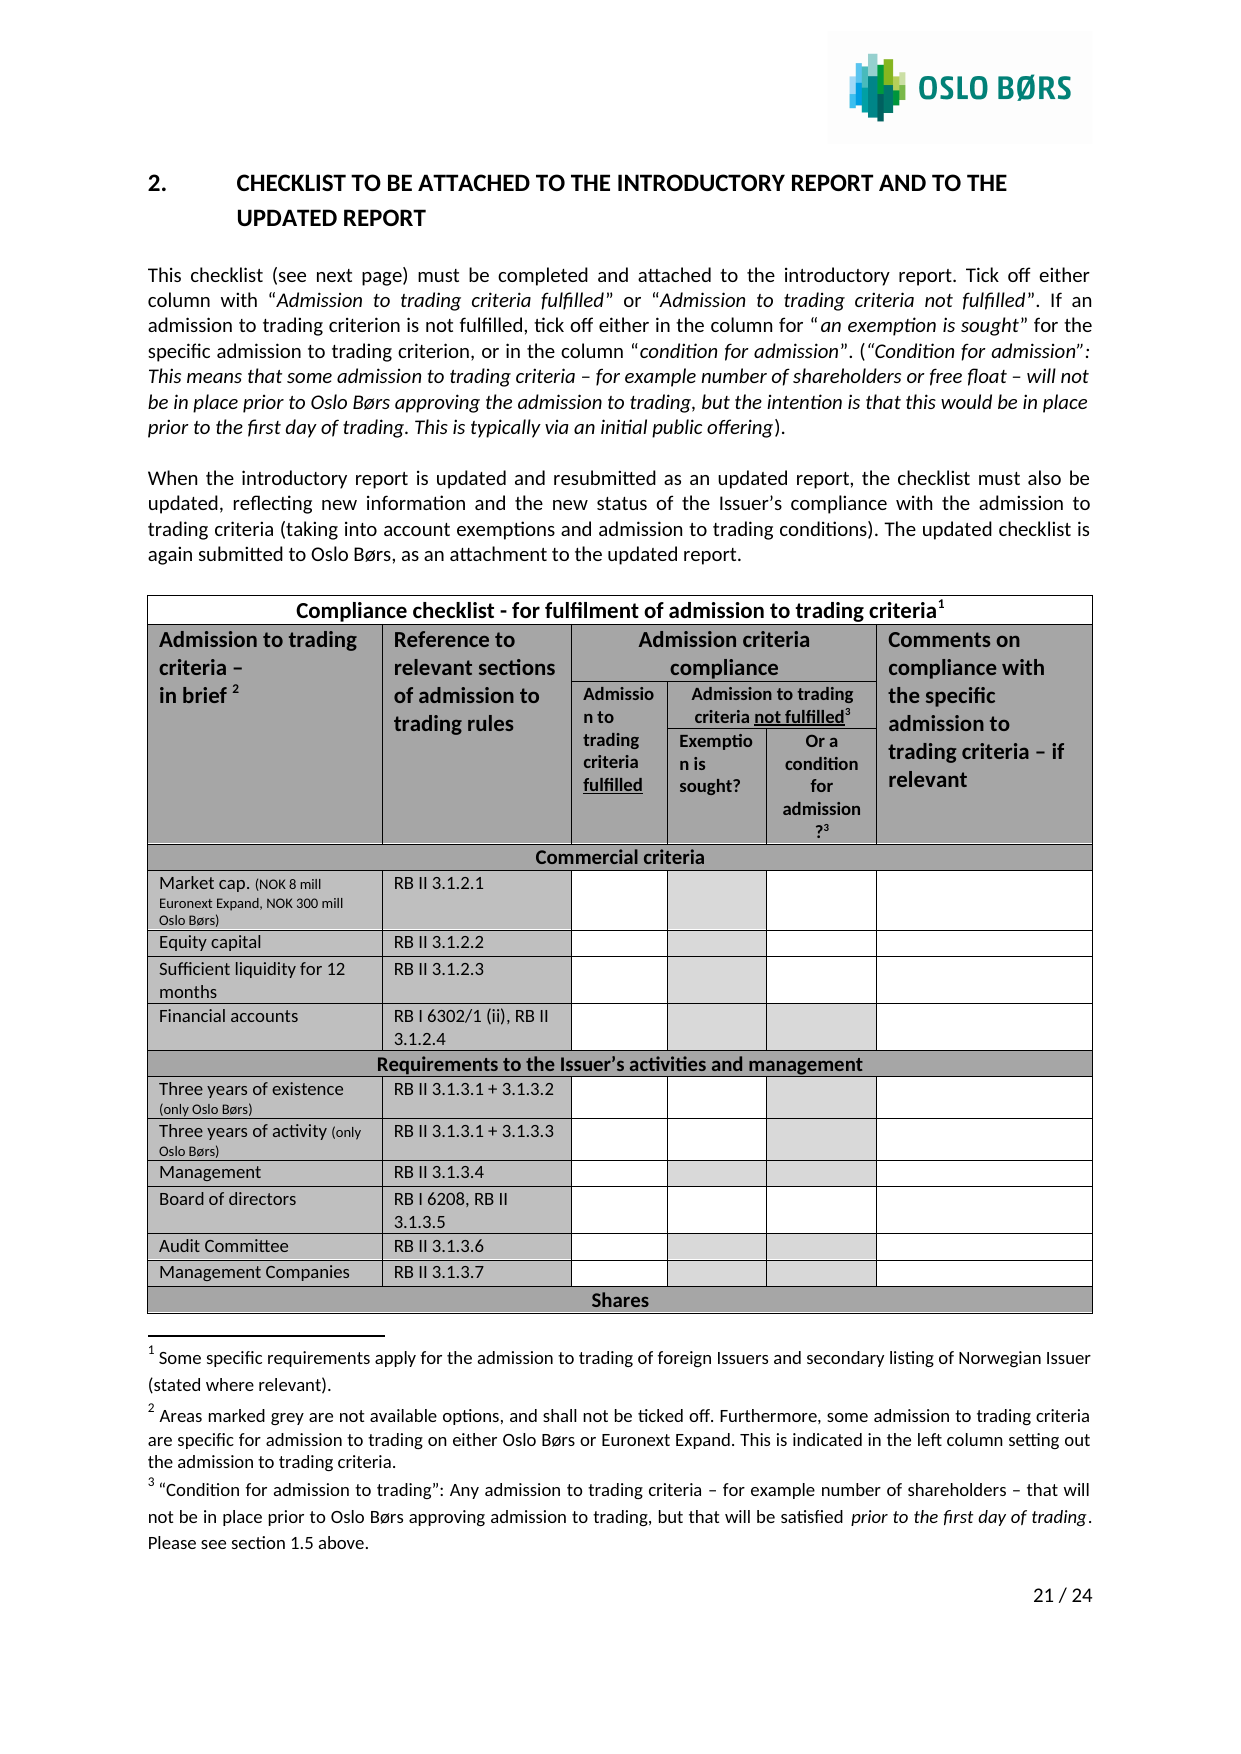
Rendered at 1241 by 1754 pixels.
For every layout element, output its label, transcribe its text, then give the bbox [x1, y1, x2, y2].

subtitle CHECKLIST TO BE ATTACHED TO THE INTRODUCTORY REPORT AND TO THE UPDATED REPORT [148, 167, 1092, 232]
table_cell [767, 871, 876, 929]
table_cell [767, 931, 876, 956]
table_cell Or a condition for admission? [767, 729, 876, 843]
table_cell Comments on compliance with the specific admission to trading criteria – if relevant [877, 625, 1092, 843]
table_cell [668, 931, 766, 956]
table_cell Market cap. (NOK 8 mill Euronext Expand, NOK 300 mill Oslo Børs) [148, 871, 382, 929]
table_cell Management [148, 1161, 382, 1186]
table_cell [572, 1261, 667, 1286]
table_cell Exemption is sought? [668, 729, 766, 843]
table_cell [572, 1004, 667, 1050]
table_cell [877, 1261, 1092, 1286]
picture [827, 31, 1093, 144]
table_cell [572, 1077, 667, 1118]
table_cell [767, 1004, 876, 1050]
table_cell Board of directors [148, 1187, 382, 1233]
table_cell [877, 1077, 1092, 1118]
table_cell Admission criteria compliance [572, 625, 876, 681]
table_cell [572, 1234, 667, 1259]
table_cell [877, 871, 1092, 929]
table_cell Financial accounts [148, 1004, 382, 1050]
table_cell [877, 1234, 1092, 1259]
table_cell Audit Committee [148, 1234, 382, 1259]
table_cell [668, 1004, 766, 1050]
table_cell [572, 1187, 667, 1233]
table_cell RB II 3.1.2.3 [383, 957, 571, 1003]
table_cell Admission to trading criteria not fulfilled3 [668, 682, 876, 728]
table_cell [767, 1234, 876, 1259]
table_cell [767, 1119, 876, 1160]
table_cell [572, 931, 667, 956]
table_cell Admission to trading criteria – in brief [148, 625, 382, 843]
table_cell Commercial criteria [148, 845, 1092, 870]
table_cell RB II 3.1.2.2 [383, 931, 571, 956]
table_cell [877, 1187, 1092, 1233]
table_cell [767, 1077, 876, 1118]
table_cell RB II 3.1.3.4 [383, 1161, 571, 1186]
table_cell Shares [148, 1287, 1092, 1312]
table_cell [668, 1161, 766, 1186]
table_cell RB II 3.1.3.1 + 3.1.3.2 [383, 1077, 571, 1118]
table_cell [572, 1161, 667, 1186]
table_cell [877, 1119, 1092, 1160]
table_cell [668, 1187, 766, 1233]
table_cell [572, 957, 667, 1003]
text This checklist (see next page) must be completed and attached to the introductory report. Tick off either column with “Admission to trading criteria fulfilled” or “Admission to trading criteria not fulfilled”. If an admission to trading criterion is not fulfilled, tick off either in the column for “an exemption is sought” for the specific admission to trading criterion, or in the column “condition for admission”. (“Condition for admission”: This means that some admission to trading criteria – for example number of shareholders or free float – will not be in place prior to Oslo Børs approving the admission to trading, but the intention is that this would be in place prior to the first day of trading. This is typically via an initial public offering). [148, 262, 1092, 440]
table_cell [668, 1234, 766, 1259]
table_cell [572, 1119, 667, 1160]
table_cell [877, 1004, 1092, 1050]
table_cell Admission to trading criteria fulfilled [572, 682, 667, 843]
table_cell [668, 1261, 766, 1286]
table_cell Management Companies [148, 1261, 382, 1286]
table_cell Three years of existence (only Oslo Børs) [148, 1077, 382, 1118]
table_cell [877, 1161, 1092, 1186]
table_cell RB I 6302/1 (ii), RB II 3.1.2.4 [383, 1004, 571, 1050]
table_cell RB I 6208, RB II 3.1.3.5 [383, 1187, 571, 1233]
table_cell [877, 957, 1092, 1003]
table_cell [668, 1077, 766, 1118]
table_cell [767, 1161, 876, 1186]
table_cell [767, 1187, 876, 1233]
table_cell [767, 957, 876, 1003]
table_cell Three years of activity (only Oslo Børs) [148, 1119, 382, 1160]
table_cell Sufficient liquidity for 12 months [148, 957, 382, 1003]
table_cell RB II 3.1.3.7 [383, 1261, 571, 1286]
text When the introductory report is updated and resubmitted as an updated report, the checklist must also be updated, reflecting new information and the new status of the Issuer’s compliance with the admission to trading criteria (taking into account exemptions and admission to trading conditions). The updated checklist is again submitted to Oslo Børs, as an attachment to the updated report. [148, 465, 1092, 567]
table_cell [668, 957, 766, 1003]
table_cell Requirements to the Issuer’s activities and management [148, 1051, 1092, 1076]
table_cell [877, 931, 1092, 956]
table_cell [668, 871, 766, 929]
table_cell [572, 871, 667, 929]
table_cell Equity capital [148, 931, 382, 956]
table_cell [767, 1261, 876, 1286]
table_cell RB II 3.1.3.6 [383, 1234, 571, 1259]
table_cell RB II 3.1.2.1 [383, 871, 571, 929]
table_cell [668, 1119, 766, 1160]
table_cell RB II 3.1.3.1 + 3.1.3.3 [383, 1119, 571, 1160]
table_header Compliance checklist - for fulfilment of admission to trading criteria [148, 596, 1092, 624]
table_cell Reference to relevant sections of admission to trading rules [383, 625, 571, 843]
